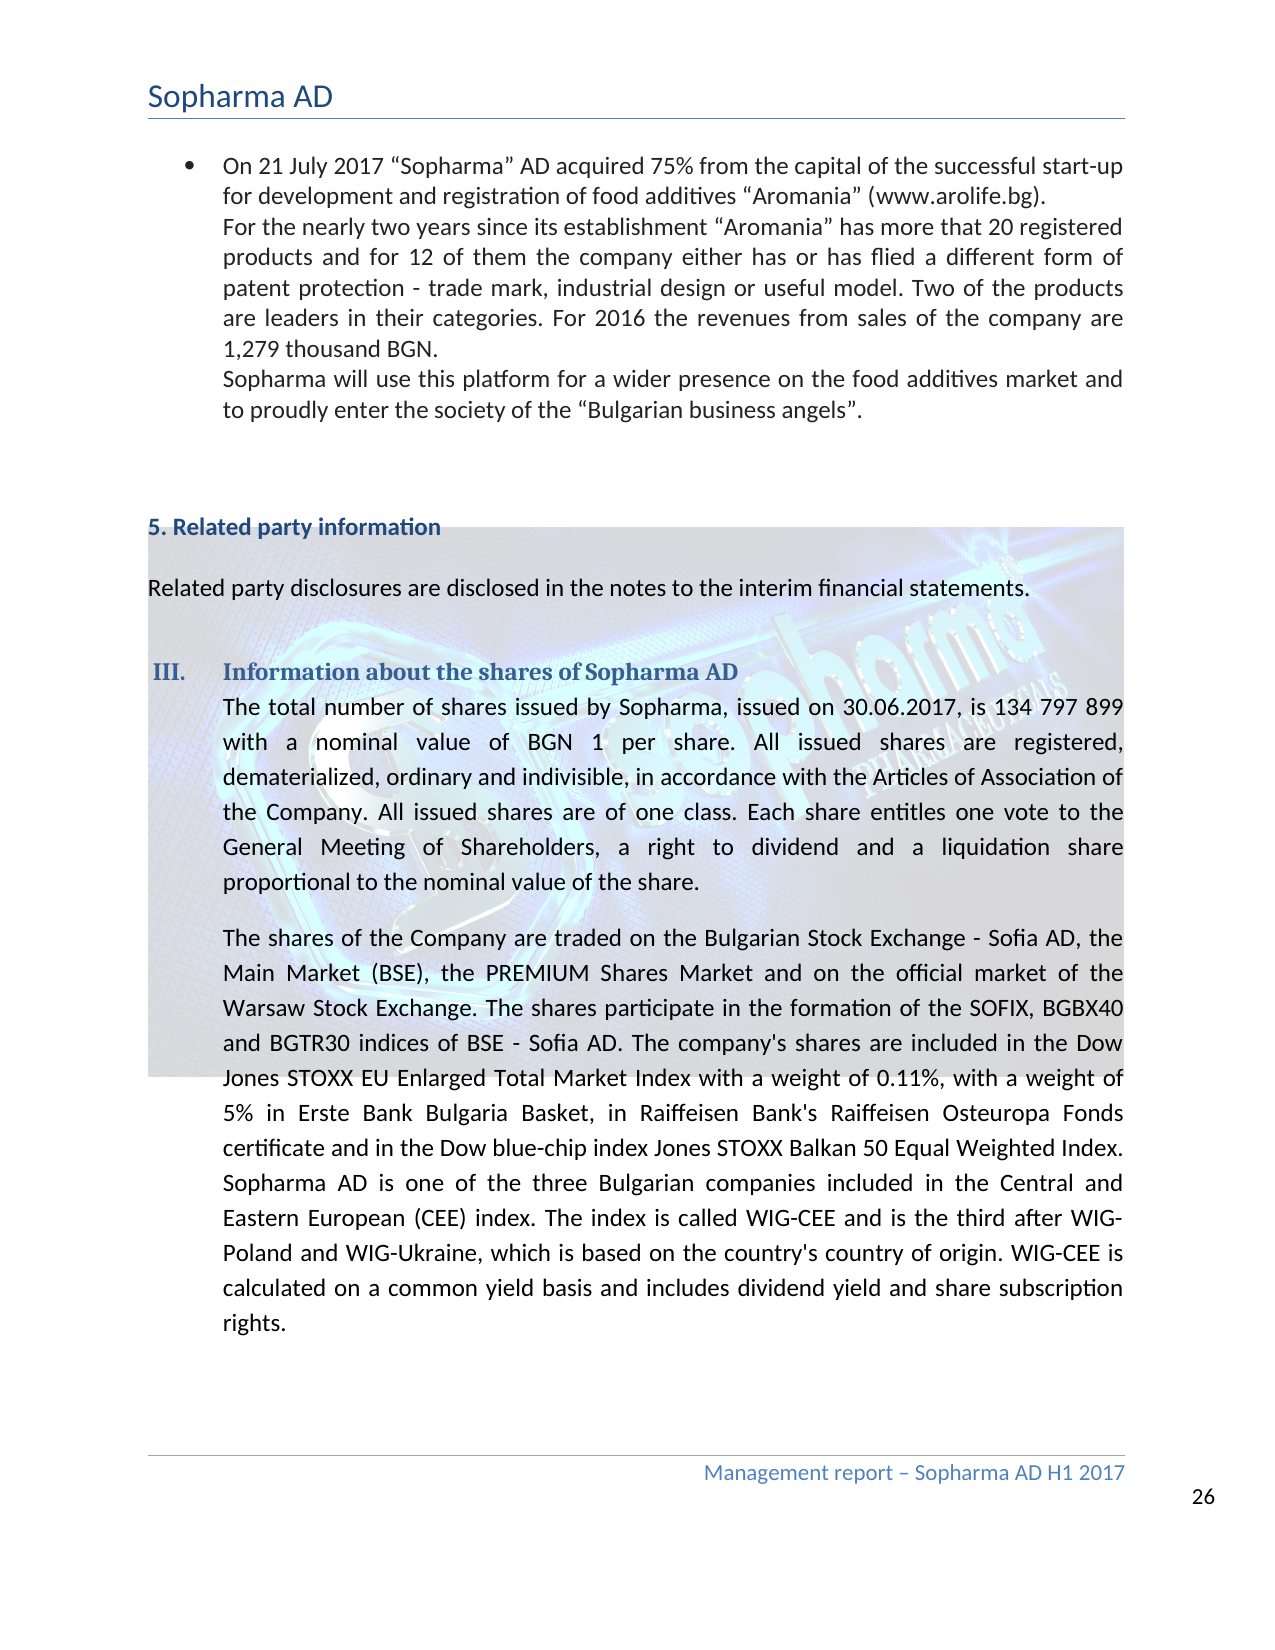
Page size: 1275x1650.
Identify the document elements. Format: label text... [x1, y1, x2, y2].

text 5. Related party information [148, 511, 1125, 542]
list On 21 July 2017 “Sopharma” AD acquired 75% from the capital of the successful start-up for development and registration of food additives “Aromania” (www.arolife.bg). [185, 150, 1125, 211]
list Sopharma will use this platform for a wider presence on the food additives market and to proudly enter the society of the “Bulgarian business angels”. [223, 364, 1125, 425]
subtitle Information about the shares of Sopharma AD [185, 658, 1125, 687]
text Related party disclosures are disclosed in the notes to the interim financial statements. [148, 572, 1125, 603]
list For the nearly two years since its establishment “Aromania” has more that 20 registered products and for 12 of them the company either has or has flied a different form of patent protection - trade mark, industrial design or useful model. Two of the products are leaders in their categories. For 2016 the revenues from sales of the company are 1,279 thousand BGN. [223, 211, 1125, 364]
list The shares of the Company are traded on the Bulgarian Stock Exchange - Sofia AD, the Main Market (BSE), the PREMIUM Shares Market and on the official market of the Warsaw Stock Exchange. The shares participate in the formation of the SOFIX, BGBX40 and BGTR30 indices of BSE - Sofia AD. The company's shares are included in the Dow Jones STOXX EU Enlarged Total Market Index with a weight of 0.11%, with a weight of 5% in Erste Bank Bulgaria Basket, in Raiffeisen Bank's Raiffeisen Osteuropa Fonds certificate and in the Dow blue-chip index Jones STOXX Balkan 50 Equal Weighted Index. Sopharma AD is one of the three Bulgarian companies included in the Central and Eastern European (CEE) index. The index is called WIG-CEE and is the third after WIG-Poland and WIG-Ukraine, which is based on the country's country of origin. WIG-CEE is calculated on a common yield basis and includes dividend yield and share subscription rights. [223, 922, 1125, 1337]
list The total number of shares issued by Sopharma, issued on 30.06.2017, is 134 797 899 with a nominal value of BGN 1 per share. All issued shares are registered, dematerialized, ordinary and indivisible, in accordance with the Articles of Association of the Company. All issued shares are of one class. Each share entitles one vote to the General Meeting of Shareholders, a right to dividend and a liquidation share proportional to the nominal value of the share. [223, 691, 1125, 897]
